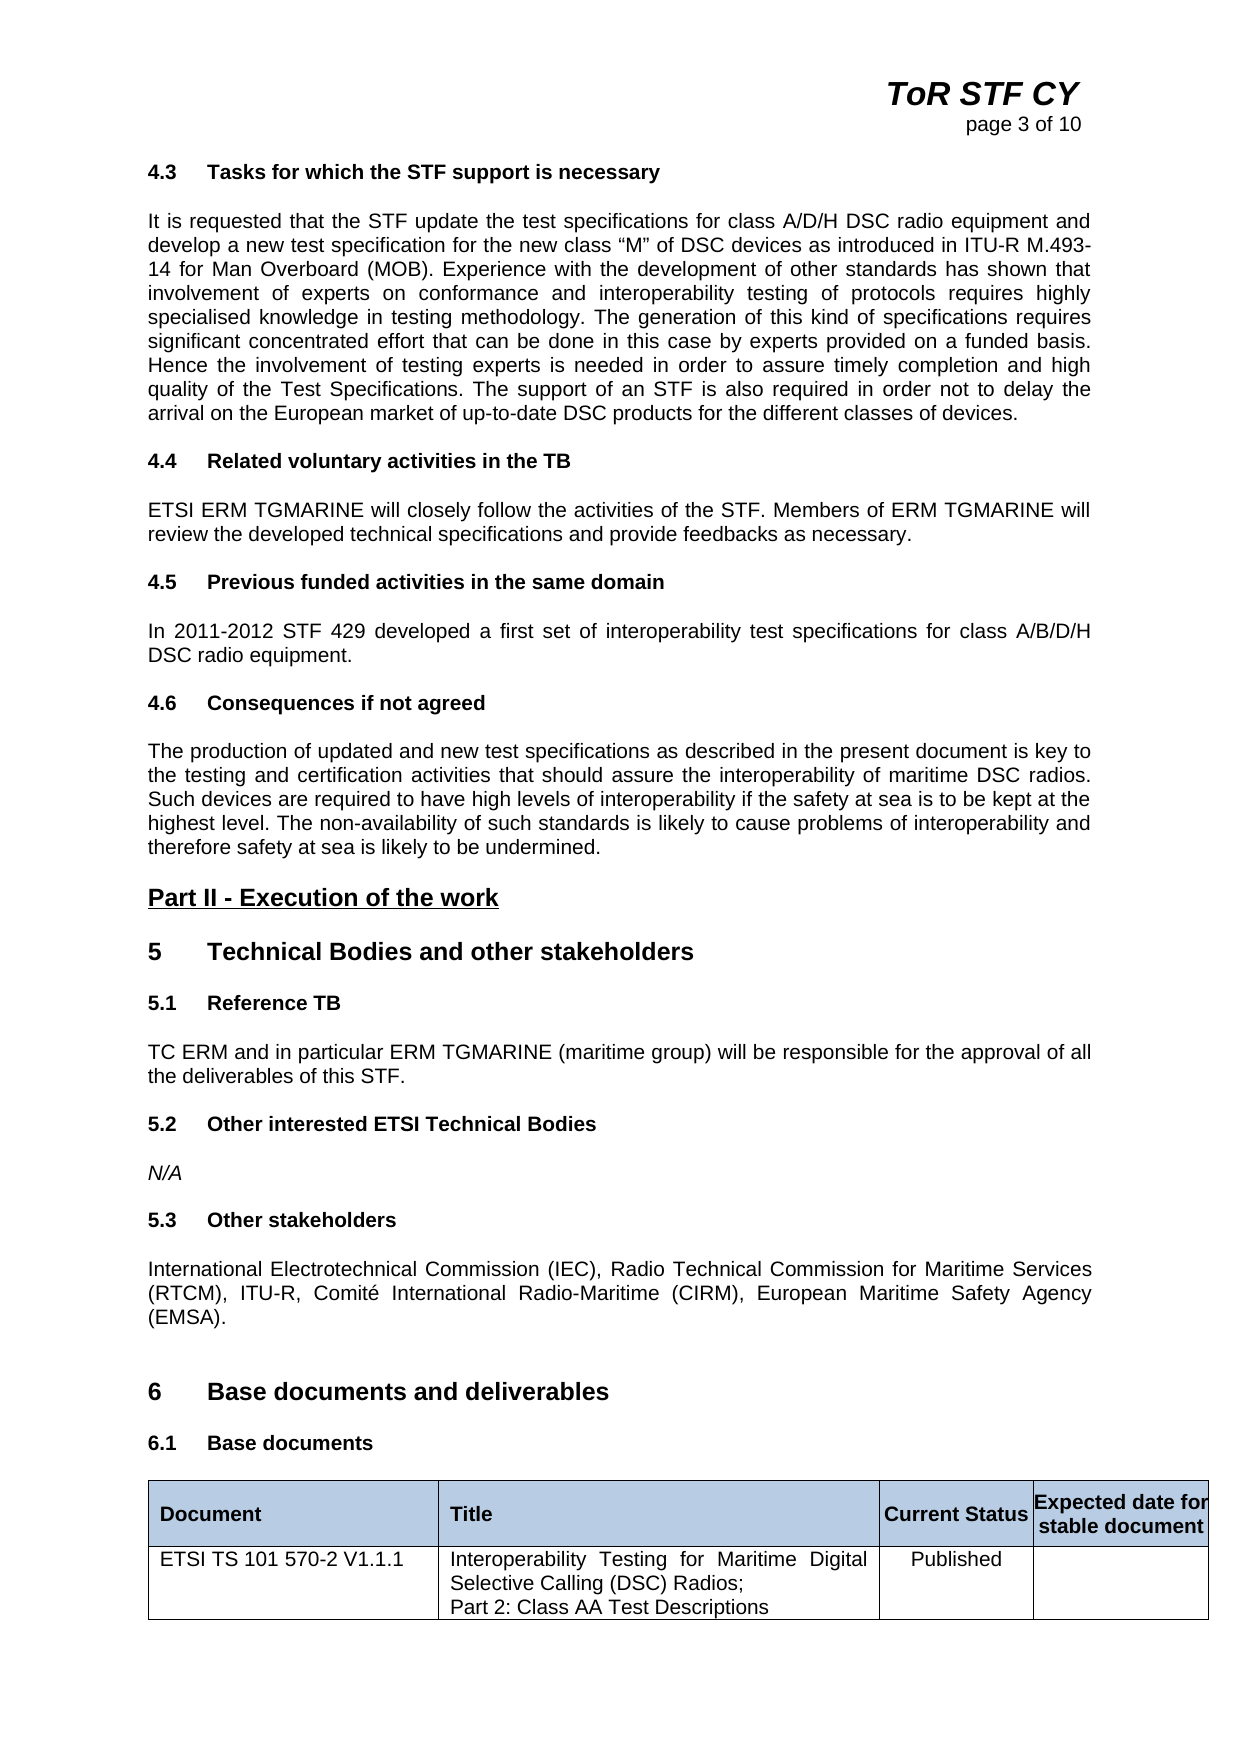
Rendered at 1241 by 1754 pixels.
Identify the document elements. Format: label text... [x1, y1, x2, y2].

subtitle Tasks for which the STF support is necessary [148, 160, 1092, 184]
text ETSI ERM TGMARINE will closely follow the activities of the STF. Members of ERM TGMARINE will review the developed technical specifications and provide feedbacks as necessary. [148, 498, 1092, 546]
table_header Expected date for stable document [1034, 1481, 1208, 1546]
text It is requested that the STF update the test specifications for class A/D/H DSC radio equipment and develop a new test specification for the new class “M” of DSC devices as introduced in ITU-R M.493-14 for Man Overboard (MOB). Experience with the development of other standards has shown that involvement of experts on conformance and interoperability testing of protocols requires highly specialised knowledge in testing methodology. The generation of this kind of specifications requires significant concentrated effort that can be done in this case by experts provided on a funded basis. Hence the involvement of testing experts is needed in order to assure timely completion and high quality of the Test Specifications. The support of an STF is also required in order not to delay the arrival on the European market of up-to-date DSC products for the different classes of devices. [148, 209, 1092, 425]
subtitle Other stakeholders [148, 1208, 1092, 1232]
subtitle Previous funded activities in the same domain [148, 569, 1092, 593]
text The production of updated and new test specifications as described in the present document is key to the testing and certification activities that should assure the interoperability of maritime DSC radios. Such devices are required to have high levels of interoperability if the safety at sea is to be kept at the highest level. The non-availability of such standards is likely to cause problems of interoperability and therefore safety at sea is likely to be undermined. [148, 739, 1092, 859]
table_header Title [439, 1481, 879, 1546]
text N/A [148, 1160, 1092, 1184]
table_cell ETSI TS 101 570-2 V1.1.1 [149, 1547, 438, 1619]
subtitle Consequences if not agreed [148, 690, 1092, 714]
subtitle Reference TB [148, 991, 1092, 1014]
text Part II - Execution of the work [148, 883, 1092, 912]
text TC ERM and in particular ERM TGMARINE (maritime group) will be responsible for the approval of all the deliverables of this STF. [148, 1039, 1092, 1087]
subtitle Base documents and deliverables [148, 1377, 1092, 1406]
subtitle Related voluntary activities in the TB [148, 449, 1092, 473]
subtitle Other interested ETSI Technical Bodies [148, 1111, 1092, 1135]
table_header Document [149, 1481, 438, 1546]
table_header Current Status [880, 1481, 1033, 1546]
table_cell Published [880, 1547, 1033, 1619]
subtitle Technical Bodies and other stakeholders [148, 937, 1092, 966]
table_cell Interoperability Testing for Maritime Digital Selective Calling (DSC) Radios; Part 2: Class AA Test Descriptions [439, 1547, 879, 1619]
text International Electrotechnical Commission (IEC), Radio Technical Commission for Maritime Services (RTCM), ITU-R, Comité International Radio-Maritime (CIRM), European Maritime Safety Agency (EMSA). [148, 1257, 1092, 1329]
table_cell [1034, 1547, 1208, 1619]
text In 2011-2012 STF 429 developed a first set of interoperability test specifications for class A/B/D/H DSC radio equipment. [148, 618, 1092, 666]
subtitle Base documents [148, 1431, 1092, 1455]
